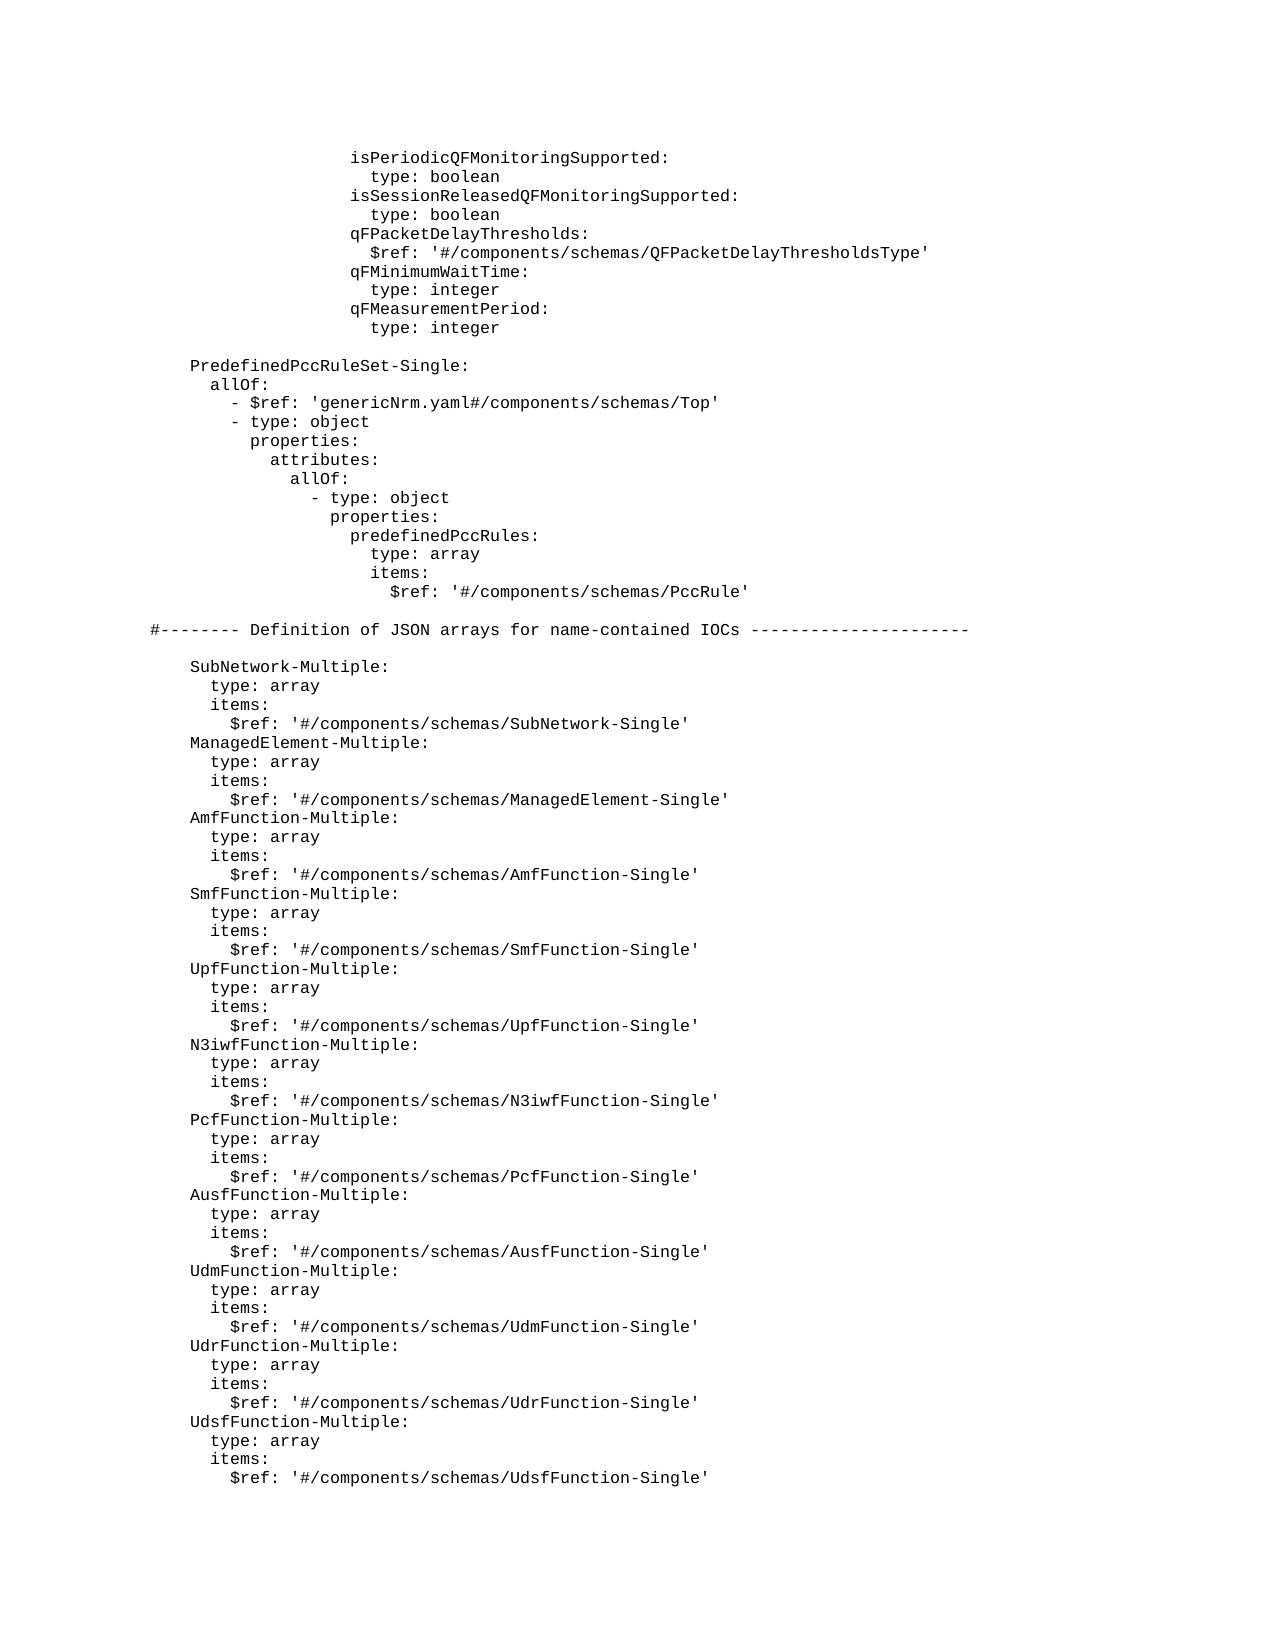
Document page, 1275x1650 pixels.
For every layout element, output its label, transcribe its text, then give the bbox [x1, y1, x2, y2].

text items: [150, 1451, 1125, 1470]
text predefinedPccRules: [150, 527, 1125, 546]
text type: integer [150, 320, 1125, 338]
text allOf: [150, 376, 1125, 395]
text isSessionReleasedQFMonitoringSupported: [150, 188, 1125, 207]
text items: [150, 1300, 1125, 1319]
text items: [150, 1149, 1125, 1168]
text properties: [150, 433, 1125, 452]
text - type: object [150, 489, 1125, 508]
text items: [150, 1225, 1125, 1243]
text $ref: '#/components/schemas/SubNetwork-Single' [150, 716, 1125, 734]
text $ref: '#/components/schemas/UdrFunction-Single' [150, 1394, 1125, 1413]
text type: array [150, 1206, 1125, 1225]
text - type: object [150, 414, 1125, 433]
text UdmFunction-Multiple: [150, 1262, 1125, 1281]
text items: [150, 923, 1125, 942]
text type: boolean [150, 169, 1125, 188]
text type: array [150, 546, 1125, 565]
text type: array [150, 904, 1125, 923]
text items: [150, 848, 1125, 866]
text N3iwfFunction-Multiple: [150, 1036, 1125, 1055]
text UpfFunction-Multiple: [150, 961, 1125, 979]
text isPeriodicQFMonitoringSupported: [150, 150, 1125, 169]
text items: [150, 998, 1125, 1017]
text $ref: '#/components/schemas/QFPacketDelayThresholdsType' [150, 244, 1125, 263]
text PcfFunction-Multiple: [150, 1112, 1125, 1130]
text AmfFunction-Multiple: [150, 810, 1125, 829]
text type: array [150, 1432, 1125, 1451]
text items: [150, 697, 1125, 716]
text type: array [150, 1357, 1125, 1376]
text items: [150, 1376, 1125, 1394]
text type: integer [150, 282, 1125, 301]
text SmfFunction-Multiple: [150, 885, 1125, 904]
text UdsfFunction-Multiple: [150, 1413, 1125, 1432]
text type: boolean [150, 207, 1125, 225]
text $ref: '#/components/schemas/PccRule' [150, 584, 1125, 602]
text $ref: '#/components/schemas/UdmFunction-Single' [150, 1319, 1125, 1338]
text $ref: '#/components/schemas/PcfFunction-Single' [150, 1168, 1125, 1187]
text ManagedElement-Multiple: [150, 734, 1125, 753]
text $ref: '#/components/schemas/AusfFunction-Single' [150, 1243, 1125, 1262]
text SubNetwork-Multiple: [150, 659, 1125, 678]
text type: array [150, 753, 1125, 772]
text qFPacketDelayThresholds: [150, 225, 1125, 244]
text #-------- Definition of JSON arrays for name-contained IOCs ---------------------- [150, 621, 1125, 640]
text properties: [150, 508, 1125, 527]
text type: array [150, 1130, 1125, 1149]
text qFMinimumWaitTime: [150, 263, 1125, 282]
text items: [150, 565, 1125, 584]
text PredefinedPccRuleSet-Single: [150, 357, 1125, 376]
text $ref: '#/components/schemas/ManagedElement-Single' [150, 791, 1125, 810]
text type: array [150, 979, 1125, 998]
text type: array [150, 1281, 1125, 1300]
text $ref: '#/components/schemas/UpfFunction-Single' [150, 1017, 1125, 1036]
text $ref: '#/components/schemas/SmfFunction-Single' [150, 942, 1125, 961]
text items: [150, 1074, 1125, 1093]
text qFMeasurementPeriod: [150, 301, 1125, 320]
text attributes: [150, 452, 1125, 471]
text allOf: [150, 471, 1125, 489]
text $ref: '#/components/schemas/UdsfFunction-Single' [150, 1470, 1125, 1489]
text AusfFunction-Multiple: [150, 1187, 1125, 1206]
text items: [150, 772, 1125, 791]
text type: array [150, 1055, 1125, 1074]
text $ref: '#/components/schemas/N3iwfFunction-Single' [150, 1093, 1125, 1112]
text UdrFunction-Multiple: [150, 1338, 1125, 1357]
text $ref: '#/components/schemas/AmfFunction-Single' [150, 866, 1125, 885]
text type: array [150, 678, 1125, 697]
text - $ref: 'genericNrm.yaml#/components/schemas/Top' [150, 395, 1125, 414]
text type: array [150, 829, 1125, 848]
